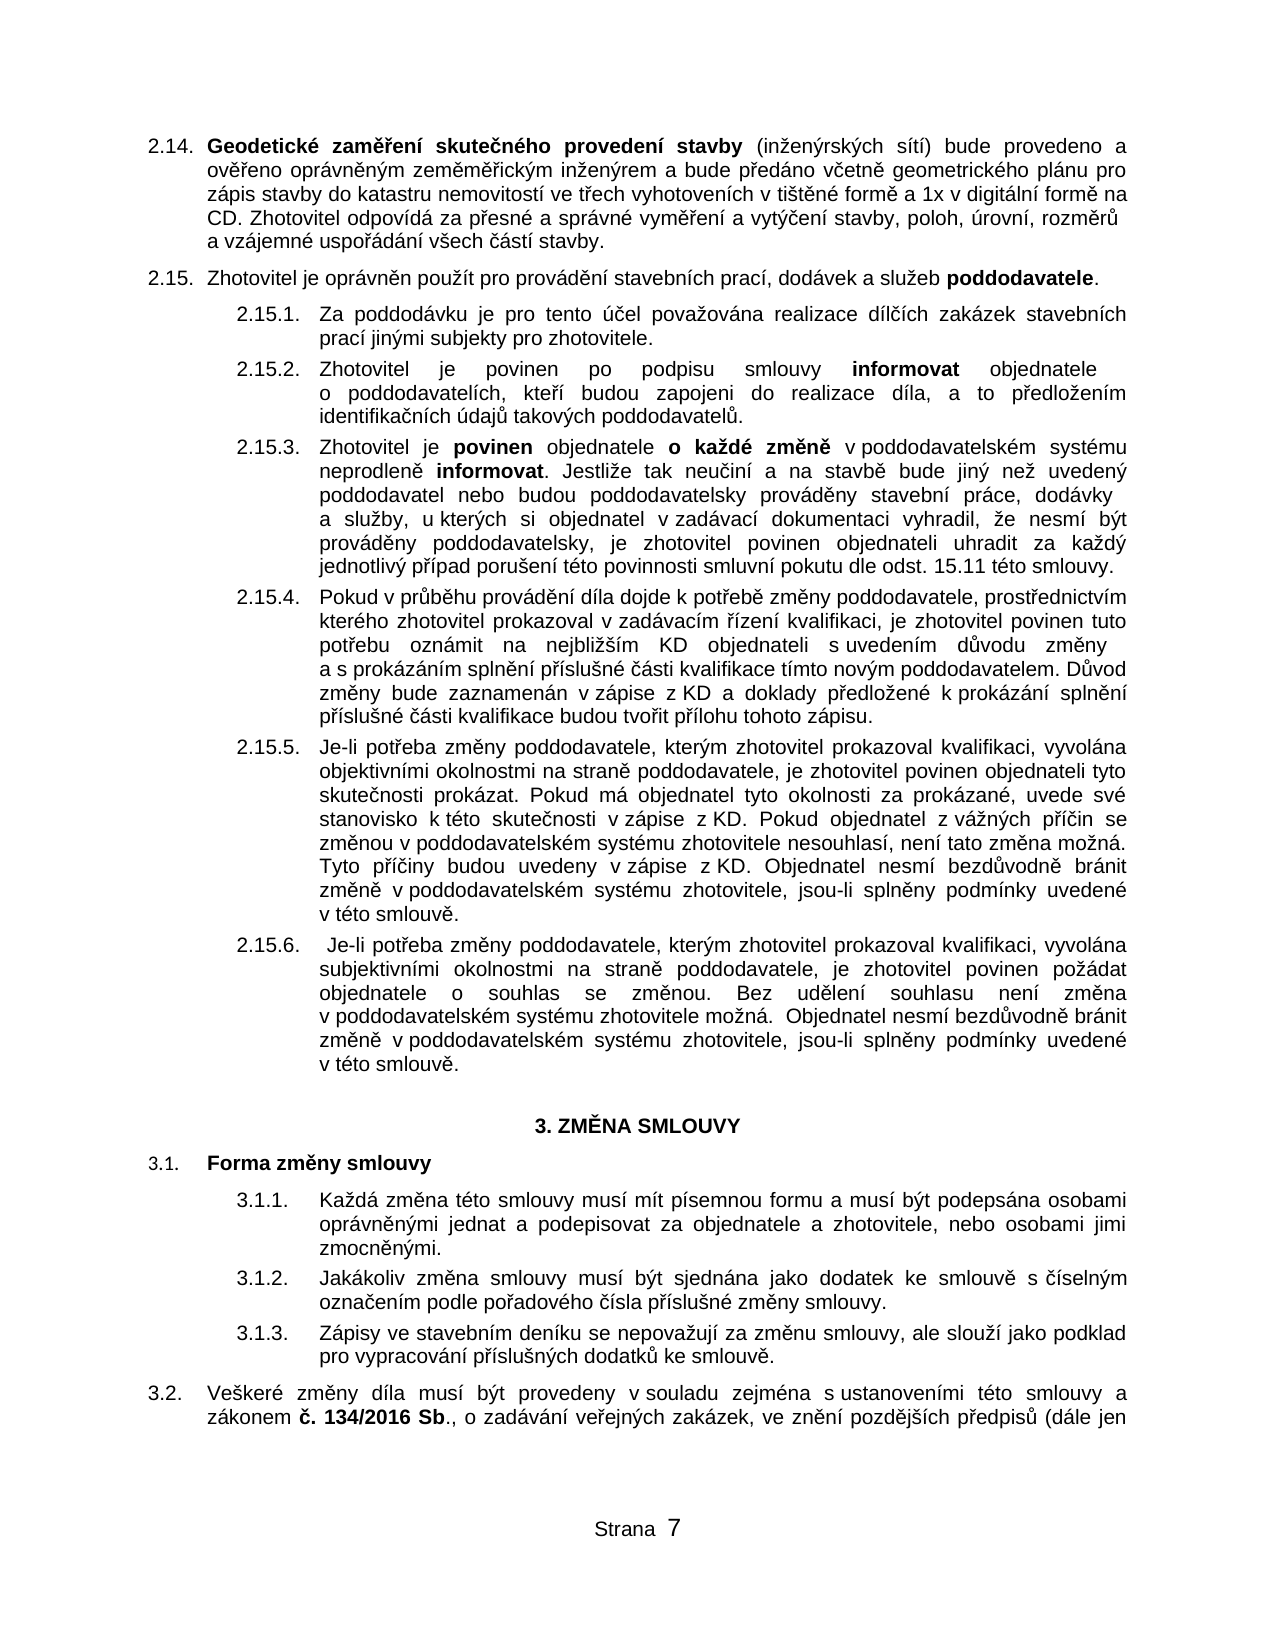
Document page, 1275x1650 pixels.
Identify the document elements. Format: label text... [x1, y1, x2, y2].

text Zhotovitel je oprávněn použít pro provádění stavebních prací, dodávek a služeb poddodavatele. [148, 266, 1127, 290]
text Geodetické zaměření skutečného provedení stavby (inženýrských sítí) bude provedeno a ověřeno oprávněným zeměměřickým inženýrem a bude předáno včetně geometrického plánu pro zápis stavby do katastru nemovitostí ve třech vyhotoveních v tištěné formě a 1x v digitální formě na CD. Zhotovitel odpovídá za přesné a správné vyměření a vytýčení stavby, poloh, úrovní, rozměrů a vzájemné uspořádání všech částí stavby. [148, 133, 1127, 253]
text Je-li potřeba změny poddodavatele, kterým zhotovitel prokazoval kvalifikaci, vyvolána subjektivními okolnostmi na straně poddodavatele, je zhotovitel povinen požádat objednatele o souhlas se změnou. Bez udělení souhlasu není změna v poddodavatelském systému zhotovitele možná. Objednatel nesmí bezdůvodně bránit změně v poddodavatelském systému zhotovitele, jsou-li splněny podmínky uvedené v této smlouvě. [236, 932, 1127, 1076]
text ZMĚNA SMLOUVY [148, 1114, 1127, 1138]
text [148, 1381, 1127, 1429]
text Jakákoliv změna smlouvy musí být sjednána jako dodatek ke smlouvě s číselným označením podle pořadového čísla příslušné změny smlouvy. [236, 1266, 1127, 1314]
text Každá změna této smlouvy musí mít písemnou formu a musí být podepsána osobami oprávněnými jednat a podepisovat za objednatele a zhotovitele, nebo osobami jimi zmocněnými. [236, 1188, 1127, 1260]
text Zápisy ve stavebním deníku se nepovažují za změnu smlouvy, ale slouží jako podklad pro vypracování příslušných dodatků ke smlouvě. [236, 1320, 1127, 1368]
text Zhotovitel je povinen po podpisu smlouvy informovat objednatele o poddodavatelích, kteří budou zapojeni do realizace díla, a to předložením identifikačních údajů takových poddodavatelů. [236, 356, 1127, 428]
text Je-li potřeba změny poddodavatele, kterým zhotovitel prokazoval kvalifikaci, vyvolána objektivními okolnostmi na straně poddodavatele, je zhotovitel povinen objednateli tyto skutečnosti prokázat. Pokud má objednatel tyto okolnosti za prokázané, uvede své stanovisko k této skutečnosti v zápise z KD. Pokud objednatel z vážných příčin se změnou v poddodavatelském systému zhotovitele nesouhlasí, není tato změna možná. Tyto příčiny budou uvedeny v zápise z KD. Objednatel nesmí bezdůvodně bránit změně v poddodavatelském systému zhotovitele, jsou-li splněny podmínky uvedené v této smlouvě. [236, 734, 1127, 926]
text Za poddodávku je pro tento účel považována realizace dílčích zakázek stavebních prací jinými subjekty pro zhotovitele. [236, 302, 1127, 350]
text Pokud v průběhu provádění díla dojde k potřebě změny poddodavatele, prostřednictvím kterého zhotovitel prokazoval v zadávacím řízení kvalifikaci, je zhotovitel povinen tuto potřebu oznámit na nejbližším KD objednateli s uvedením důvodu změny a s prokázáním splnění příslušné části kvalifikace tímto novým poddodavatelem. Důvod změny bude zaznamenán v zápise z KD a doklady předložené k prokázání splnění příslušné části kvalifikace budou tvořit přílohu tohoto zápisu. [236, 584, 1127, 728]
text Zhotovitel je povinen objednatele o každé změně v poddodavatelském systému neprodleně informovat. Jestliže tak neučiní a na stavbě bude jiný než uvedený poddodavatel nebo budou poddodavatelsky prováděny stavební práce, dodávky a služby, u kterých si objednatel v zadávací dokumentaci vyhradil, že nesmí být prováděny poddodavatelsky, je zhotovitel povinen objednateli uhradit za každý jednotlivý případ porušení této povinnosti smluvní pokutu dle odst. 15.11 této smlouvy. [236, 434, 1127, 578]
text Forma změny smlouvy [148, 1150, 1127, 1176]
